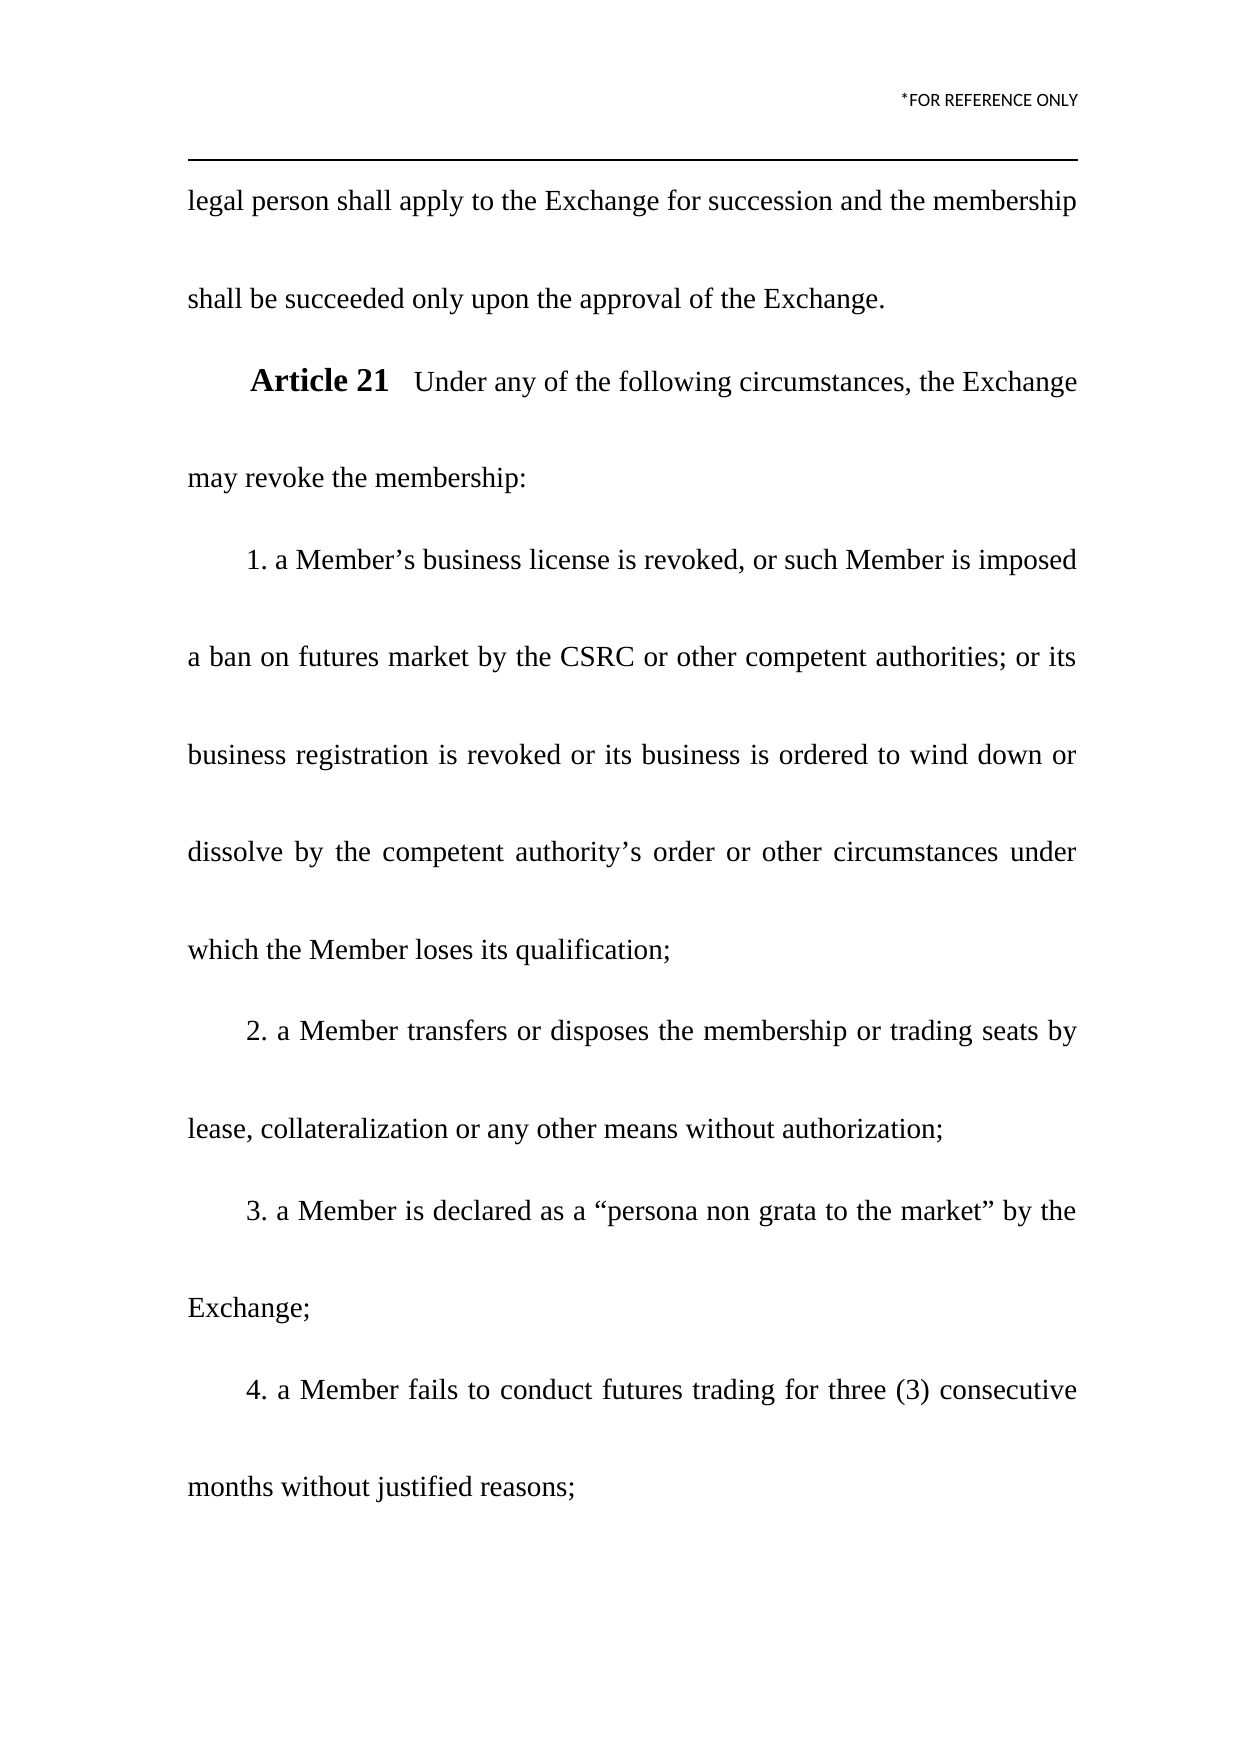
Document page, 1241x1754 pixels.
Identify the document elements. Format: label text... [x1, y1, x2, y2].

text 3. a Member is declared as a “persona non grata to the market” by the Exchange; [187, 1177, 1078, 1339]
text 1. a Member’s business license is revoked, or such Member is imposed a ban on futures market by the CSRC or other competent authorities; or its business registration is revoked or its business is ordered to wind down or dissolve by the competent authority’s order or other circumstances under which the Member loses its qualification; [187, 526, 1078, 981]
text 4. a Member fails to conduct futures trading for three (3) consecutive months without justified reasons; [187, 1356, 1078, 1519]
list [187, 167, 1078, 330]
text 2. a Member transfers or disposes the membership or trading seats by lease, collateralization or any other means without authorization; [187, 998, 1078, 1160]
list Under any of the following circumstances, the Exchange may revoke the membership: [187, 347, 1078, 509]
